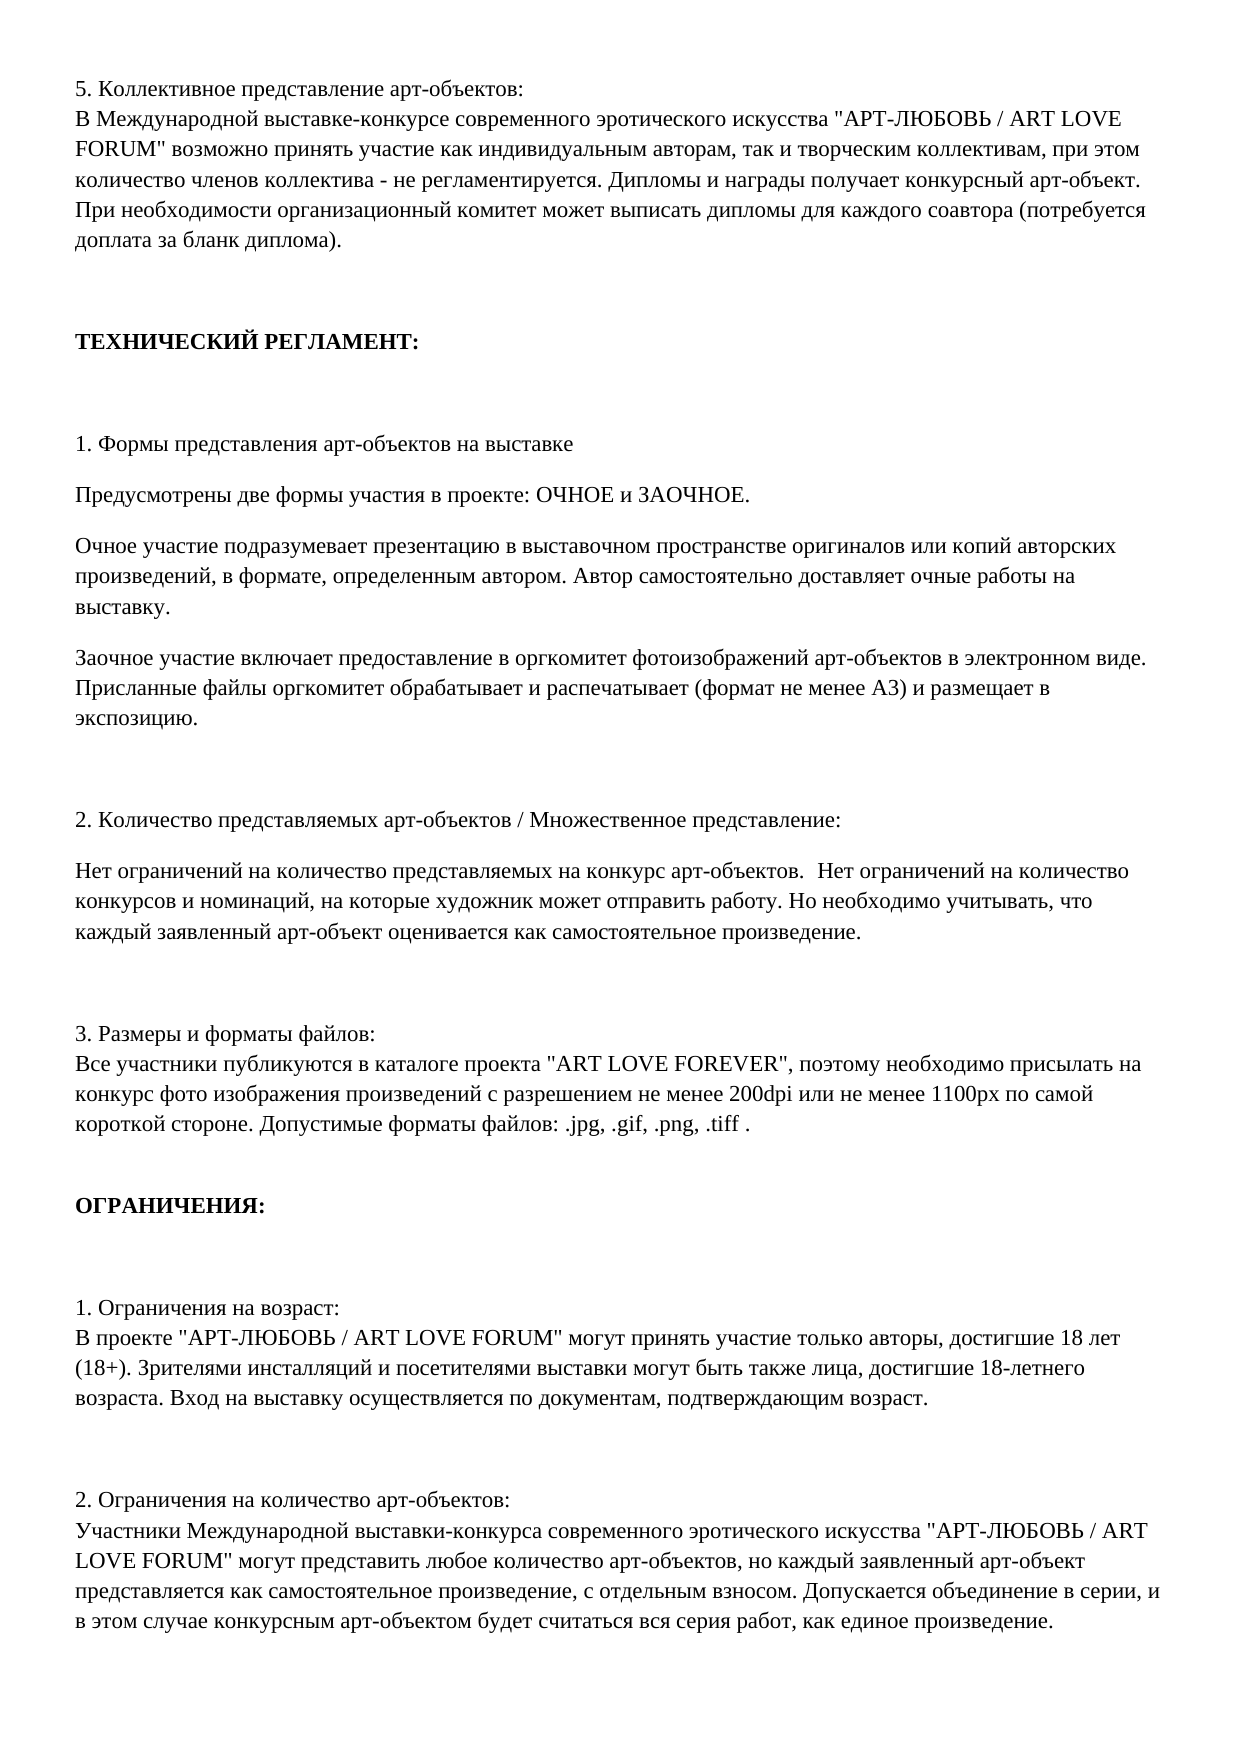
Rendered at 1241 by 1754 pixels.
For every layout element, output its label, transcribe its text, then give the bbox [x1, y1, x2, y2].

text Нет ограничений на количество представляемых на конкурс арт-объектов. Нет ограничений на количество конкурсов и номинаций, на которые художник может отправить работу. Но необходимо учитывать, что каждый заявленный арт-объект оценивается как самостоятельное произведение. [75, 857, 1165, 944]
text Заочное участие включает предоставление в оргкомитет фотоизображений арт-объектов в электронном виде. Присланные файлы оргкомитет обрабатывает и распечатывает (формат не менее А3) и размещает в экспозицию. [75, 644, 1165, 731]
text 1. Ограничения на возраст: В проекте "АРТ-ЛЮБОВЬ / ART LOVE FORUM" могут принять участие только авторы, достигшие 18 лет (18+). Зрителями инсталляций и посетителями выставки могут быть также лица, достигшие 18-летнего возраста. Вход на выставку осуществляется по документам, подтверждающим возраст. [75, 1294, 1165, 1411]
text 3. Размеры и форматы файлов: Все участники публикуются в каталоге проекта "ART LOVE FOREVER", поэтому необходимо присылать на конкурс фото изображения произведений с разрешением не менее 200dpi или не менее 1100px по самой короткой стороне. Допустимые форматы файлов: .jpg, .gif, .png, .tiff . [75, 1020, 1165, 1137]
text 2. Ограничения на количество арт-объектов: Участники Международной выставки-конкурса современного эротического искусства "АРТ-ЛЮБОВЬ / ART LOVE FORUM" могут представить любое количество арт-объектов, но каждый заявленный арт-объект представляется как самостоятельное произведение, с отдельным взносом. Допускается объединение в серии, и в этом случае конкурсным арт-объектом будет считаться вся серия работ, как единое произведение. [75, 1486, 1165, 1634]
text ТЕХНИЧЕСКИЙ РЕГЛАМЕНТ: [75, 328, 1165, 354]
text 1. Формы представления арт-объектов на выставке [75, 430, 1165, 457]
text Очное участие подразумевает презентацию в выставочном пространстве оригиналов или копий авторских произведений, в формате, определенным автором. Автор самостоятельно доставляет очные работы на выставку. [75, 532, 1165, 619]
text Предусмотрены две формы участия в проекте: ОЧНОЕ и ЗАОЧНОЕ. [75, 481, 1165, 508]
text 5. Коллективное представление арт-объектов: В Международной выставке-конкурсе современного эротического искусства "АРТ-ЛЮБОВЬ / ART LOVE FORUM" возможно принять участие как индивидуальным авторам, так и творческим коллективам, при этом количество членов коллектива - не регламентируется. Дипломы и награды получает конкурсный арт-объект. При необходимости организационный комитет может выписать дипломы для каждого соавтора (потребуется доплата за бланк диплома). [75, 75, 1165, 252]
text ОГРАНИЧЕНИЯ: [75, 1161, 1165, 1218]
text 2. Количество представляемых арт-объектов / Множественное представление: [75, 806, 1165, 833]
